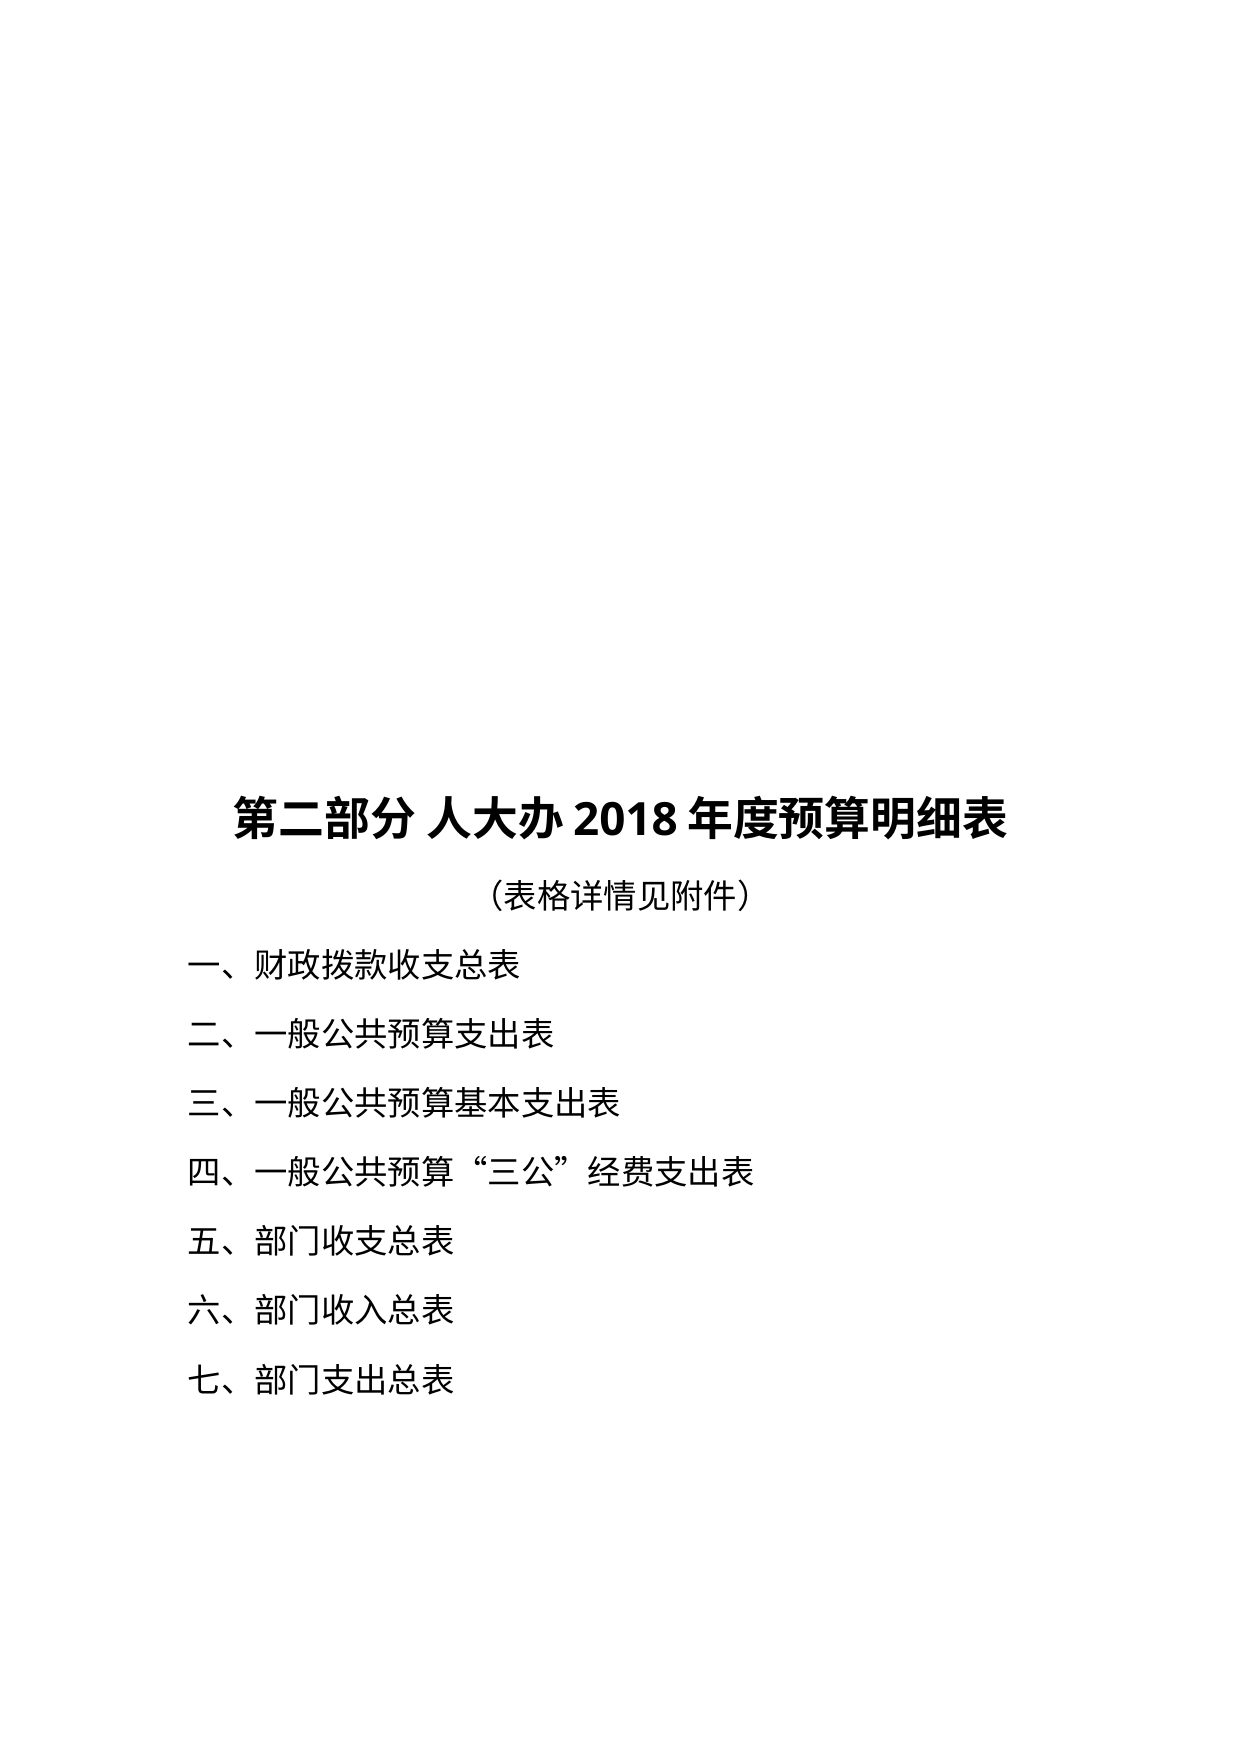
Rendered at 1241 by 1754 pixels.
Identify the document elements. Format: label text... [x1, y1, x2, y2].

text 四、一般公共预算“三公”经费支出表 [187, 1146, 1053, 1194]
text 第二部分 人大办2018年度预算明细表 [187, 782, 1053, 849]
text 二、一般公共预算支出表 [187, 1008, 1053, 1056]
text 七、部门支出总表 [187, 1353, 1053, 1402]
text 五、部门收支总表 [187, 1215, 1053, 1263]
text 六、部门收入总表 [187, 1284, 1053, 1332]
text 一、财政拨款收支总表 [187, 939, 1053, 987]
text 三、一般公共预算基本支出表 [187, 1077, 1053, 1125]
text （表格详情见附件） [187, 870, 1053, 918]
